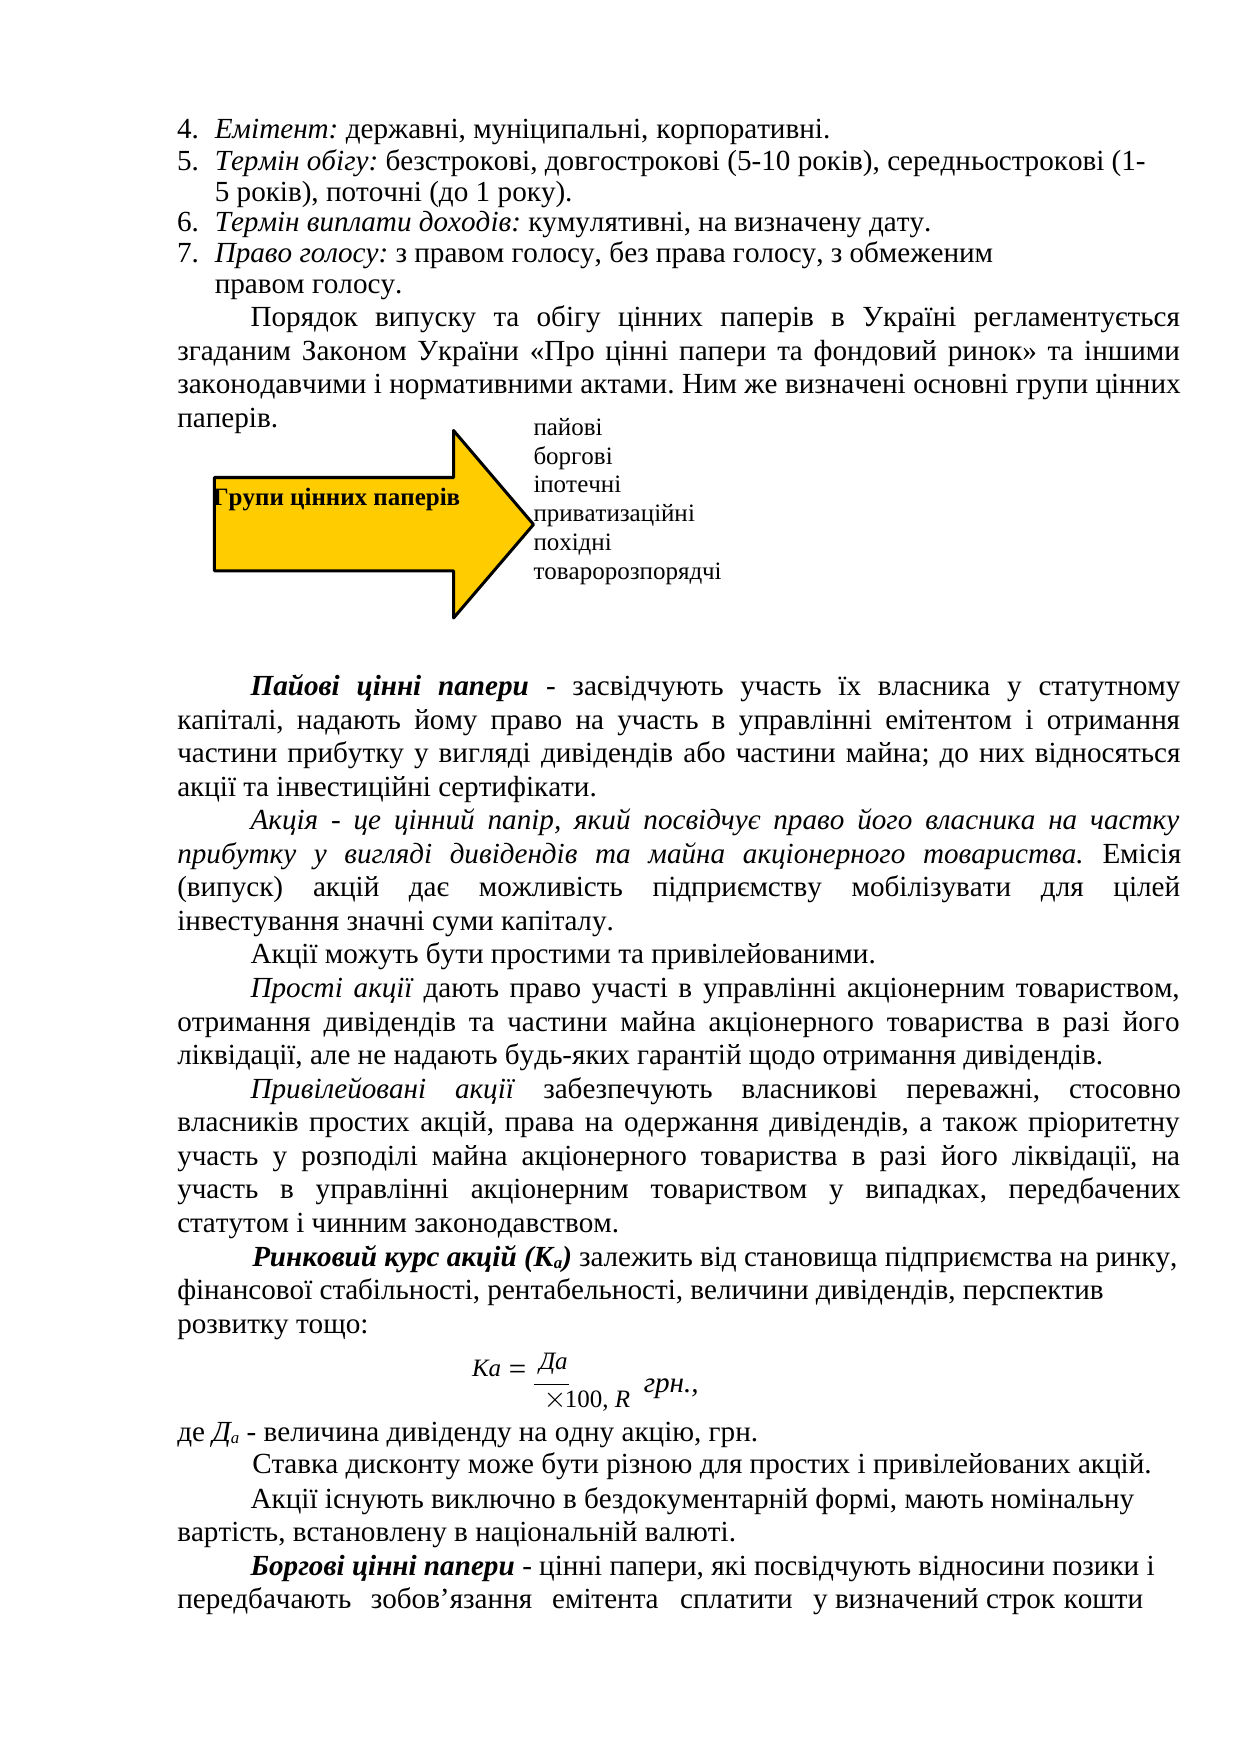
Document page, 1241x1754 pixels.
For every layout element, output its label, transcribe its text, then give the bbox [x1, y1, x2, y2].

text Ринковий курс акцій (Ка) залежить від становища підприємства на ринку, фінансової стабільності, рентабельності, величини дивідендів, перспектив розвитку тощо: [177, 1239, 1213, 1339]
text Акція - це цінний папір, який посвідчує право його власника на частку прибутку у вигляді дивідендів та майна акціонерного товариства. Емісія (випуск) акцій дає можливість підприємству мобілізувати для цілей інвестування значні суми капіталу. [177, 802, 1181, 937]
list Право голосу: з правом голосу, без права голосу, з обмеженим правом голосу. [177, 238, 1090, 299]
text Пайові цінні папери - засвідчують участь їх власника у статутному капіталі, надають йому право на участь в управлінні емітентом і отримання частини прибутку у вигляді дивідендів або частини майна; до них відносяться акції та інвестиційні сертифікати. [177, 668, 1181, 802]
text грн., [643, 1366, 1240, 1399]
text де Да - величина дивіденду на одну акцію, грн. [177, 1414, 1240, 1447]
text Акції можуть бути простими та привілейованими. [250, 937, 1240, 970]
list Порядок випуску та обігу цінних паперів в Україні регламентується згаданим Законом України «Про цінні папери та фондовий ринок» та іншими законодавчими і нормативними актами. Ним же визначені основні групи цінних паперів. [177, 299, 1181, 433]
list Емітент: державні, муніципальні, корпоративні. [177, 113, 1240, 145]
text Ставка дисконту може бути різною для простих і привілейованих акцій. [252, 1447, 1240, 1481]
text Акції існують виключно в бездокументарній формі, мають номінальну вартість, встановлену в національній валюті. [177, 1481, 1240, 1548]
list Термін виплати доходів: кумулятивні, на визначену дату. [177, 207, 1240, 237]
text Ка  [87, 1353, 527, 1382]
text Да 100, R [539, 1362, 633, 1413]
text Привілейовані акції забезпечують власникові переважні, стосовно власників простих акцій, права на одержання дивідендів, а також пріоритетну участь у розподілі майна акціонерного товариства в разі його ліквідації, на участь в управлінні акціонерним товариством у випадках, передбачених статутом і чинним законодавством. [177, 1071, 1181, 1239]
text Боргові цінні папери - цінні папери, які посвідчують відносини позики і передбачають зобов’язання емітента сплатити у визначений строк кошти [177, 1548, 1164, 1615]
list Термін обігу: безстрокові, довгострокові (5-10 років), середньострокові (1-5 років), поточні (до 1 року). [177, 146, 1160, 207]
text Прості акції дають право участі в управлінні акціонерним товариством, отримання дивідендів та частини майна акціонерного товариства в разі його ліквідації, але не надають будь-яких гарантій щодо отримання дивідендів. [177, 970, 1181, 1071]
